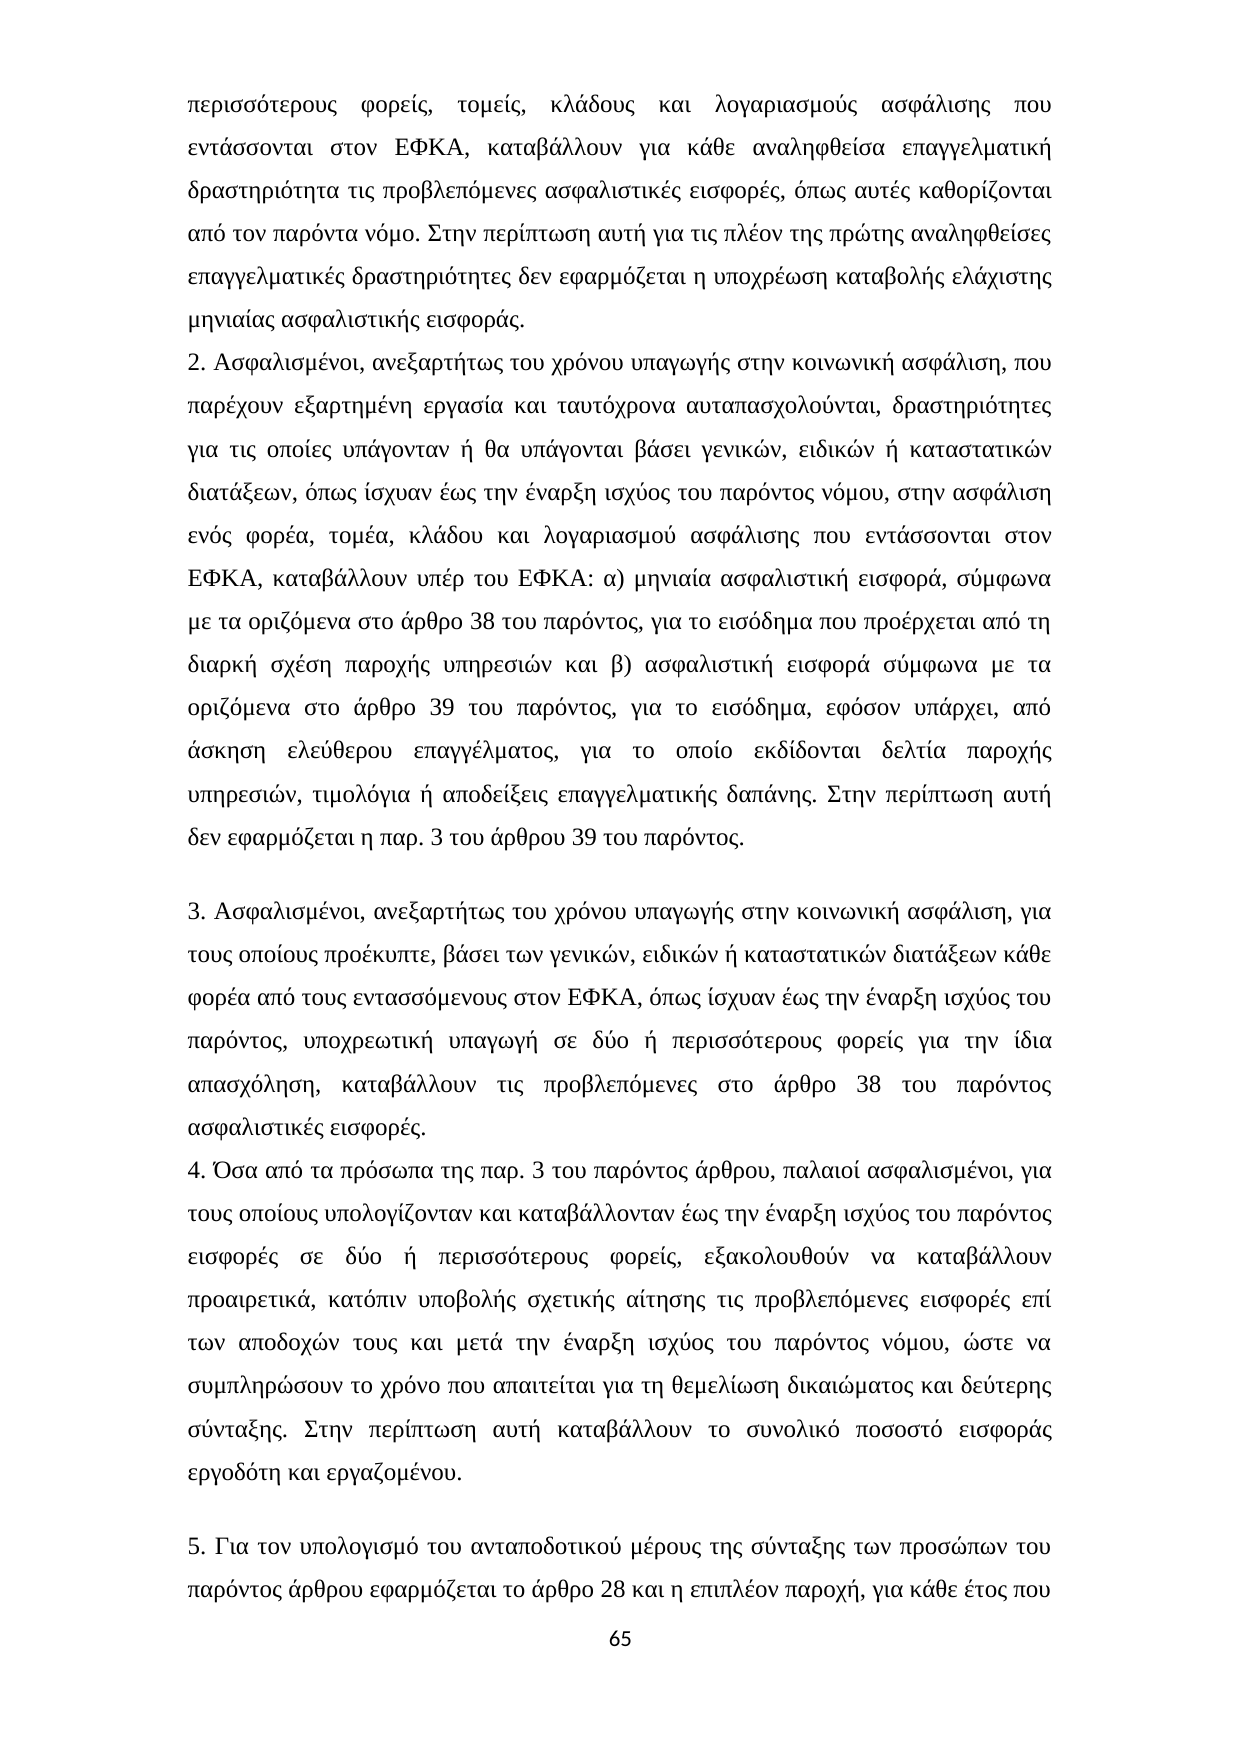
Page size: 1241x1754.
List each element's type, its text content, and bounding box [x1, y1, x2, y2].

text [187, 89, 1053, 333]
text 2. Ασφαλισμένοι, ανεξαρτήτως του χρόνου υπαγωγής στην κοινωνική ασφάλιση, που παρέχουν εξαρτημένη εργασία και ταυτόχρονα αυταπασχολούνται, δραστηριότητες για τις οποίες υπάγονταν ή θα υπάγονται βάσει γενικών, ειδικών ή καταστατικών διατάξεων, όπως ίσχυαν έως την έναρξη ισχύος του παρόντος νόμου, στην ασφάλιση ενός φορέα, τομέα, κλάδου και λογαριασμού ασφάλισης που εντάσσονται στον ΕΦΚΑ, καταβάλλουν υπέρ του ΕΦΚΑ: α) μηνιαία ασφαλιστική εισφορά, σύμφωνα με τα οριζόμενα στο άρθρο 38 του παρόντος, για το εισόδημα που προέρχεται από τη διαρκή σχέση παροχής υπηρεσιών και β) ασφαλιστική εισφορά σύμφωνα με τα οριζόμενα στο άρθρο 39 του παρόντος, για το εισόδημα, εφόσον υπάρχει, από άσκηση ελεύθερου επαγγέλματος, για το οποίο εκδίδονται δελτία παροχής υπηρεσιών, τιμολόγια ή αποδείξεις επαγγελματικής δαπάνης. Στην περίπτωση αυτή δεν εφαρμόζεται η παρ. 3 του άρθρου 39 του παρόντος. [187, 347, 1053, 851]
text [187, 1531, 1053, 1603]
list 4. Όσα από τα πρόσωπα της παρ. 3 του παρόντος άρθρου, παλαιοί ασφαλισμένοι, για τους οποίους υπολογίζονταν και καταβάλλονταν έως την έναρξη ισχύος του παρόντος εισφορές σε δύο ή περισσότερους φορείς, εξακολουθούν να καταβάλλουν προαιρετικά, κατόπιν υποβολής σχετικής αίτησης τις προβλεπόμενες εισφορές επί των αποδοχών τους και μετά την έναρξη ισχύος του παρόντος νόμου, ώστε να συμπληρώσουν το χρόνο που απαιτείται για τη θεμελίωση δικαιώματος και δεύτερης σύνταξης. Στην περίπτωση αυτή καταβάλλουν το συνολικό ποσοστό εισφοράς εργοδότη και εργαζομένου. [187, 1155, 1053, 1486]
list 3. Ασφαλισμένοι, ανεξαρτήτως του χρόνου υπαγωγής στην κοινωνική ασφάλιση, για τους οποίους προέκυπτε, βάσει των γενικών, ειδικών ή καταστατικών διατάξεων κάθε φορέα από τους εντασσόμενους στον ΕΦΚΑ, όπως ίσχυαν έως την έναρξη ισχύος του παρόντος, υποχρεωτική υπαγωγή σε δύο ή περισσότερους φορείς για την ίδια απασχόληση, καταβάλλουν τις προβλεπόμενες στο άρθρο 38 του παρόντος ασφαλιστικές εισφορές. [187, 896, 1053, 1141]
